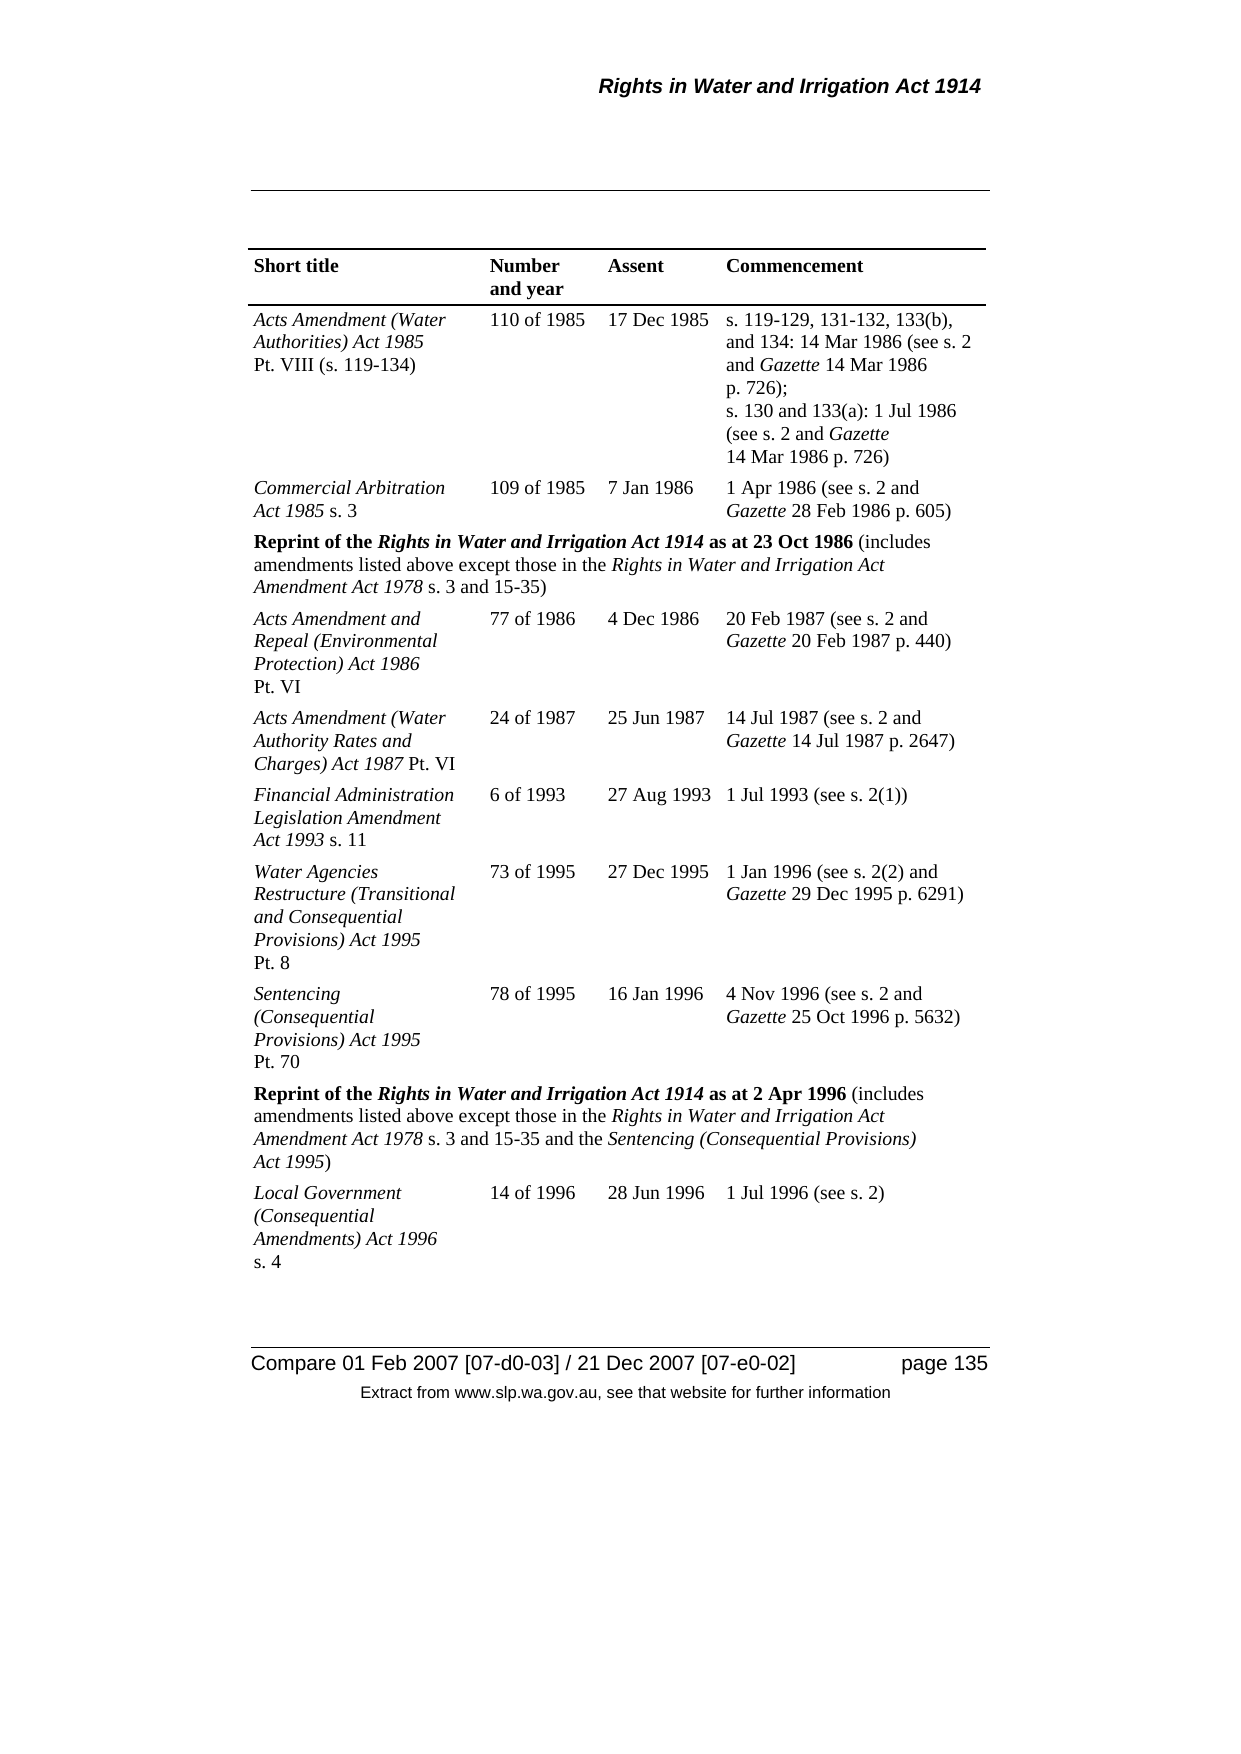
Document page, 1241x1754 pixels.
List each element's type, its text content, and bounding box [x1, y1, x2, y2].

table_cell 17 Dec 1985 [602, 306, 720, 472]
table_cell 16 Jan 1996 [602, 978, 720, 1077]
table_cell Acts Amendment (Water Authorities) Act 1985 Pt. VIII (s. 119-134) [248, 306, 484, 472]
table_cell 109 of 1985 [484, 472, 602, 526]
table_header Short title [248, 250, 484, 303]
table_cell Acts Amendment and Repeal (Environmental Protection) Act 1986 Pt. VI [248, 602, 484, 702]
table_header Assent [602, 250, 720, 303]
table_cell 14 Jul 1987 (see s. 2 and Gazette 14 Jul 1987 p. 2647) [720, 702, 986, 779]
table_cell Sentencing (Consequential Provisions) Act 1995 Pt. 70 [248, 978, 484, 1077]
table_cell Acts Amendment (Water Authority Rates and Charges) Act 1987 Pt. VI [248, 702, 484, 779]
table_cell 4 Nov 1996 (see s. 2 and Gazette 25 Oct 1996 p. 5632) [720, 978, 986, 1077]
table_cell 7 Jan 1986 [602, 472, 720, 526]
table_cell 1 Apr 1986 (see s. 2 and Gazette 28 Feb 1986 p. 605) [720, 472, 986, 526]
table_header Commencement [720, 250, 986, 303]
table_header Number and year [484, 250, 602, 303]
table_cell 6 of 1993 [484, 779, 602, 855]
table_cell s. 119-129, 131-132, 133(b), and 134: 14 Mar 1986 (see s. 2 and Gazette 14 Mar 1986 p. 726); s. 130 and 133(a): 1 Jul 1986 (see s. 2 and Gazette 14 Mar 1986 p. 726) [720, 306, 986, 472]
table_cell Reprint of the Rights in Water and Irrigation Act 1914 as at 2 Apr 1996 (includes amendments listed above except those in the Rights in Water and Irrigation Act Amendment Act 1978 s. 3 and 15-35 and the Sentencing (Consequential Provisions) Act 1995) [248, 1078, 986, 1177]
table_cell 14 of 1996 [484, 1177, 602, 1277]
table_cell Reprint of the Rights in Water and Irrigation Act 1914 as at 23 Oct 1986 (includes amendments listed above except those in the Rights in Water and Irrigation Act Amendment Act 1978 s. 3 and 15-35) [248, 526, 986, 602]
table_cell Local Government (Consequential Amendments) Act 1996 s. 4 [248, 1177, 484, 1277]
table_cell 25 Jun 1987 [602, 702, 720, 779]
table_cell 27 Aug 1993 [602, 779, 720, 855]
table_cell 20 Feb 1987 (see s. 2 and Gazette 20 Feb 1987 p. 440) [720, 602, 986, 702]
table_cell Commercial Arbitration Act 1985 s. 3 [248, 472, 484, 526]
table_cell 4 Dec 1986 [602, 602, 720, 702]
table_cell 1 Jan 1996 (see s. 2(2) and Gazette 29 Dec 1995 p. 6291) [720, 855, 986, 978]
table_cell 27 Dec 1995 [602, 855, 720, 978]
table_cell 78 of 1995 [484, 978, 602, 1077]
table_cell 77 of 1986 [484, 602, 602, 702]
table_cell 73 of 1995 [484, 855, 602, 978]
table_cell 28 Jun 1996 [602, 1177, 720, 1277]
table_cell Water Agencies Restructure (Transitional and Consequential Provisions) Act 1995 Pt. 8 [248, 855, 484, 978]
table_cell 24 of 1987 [484, 702, 602, 779]
table_cell 1 Jul 1993 (see s. 2(1)) [720, 779, 986, 855]
table_cell Financial Administration Legislation Amendment Act 1993 s. 11 [248, 779, 484, 855]
table_cell 110 of 1985 [484, 306, 602, 472]
table_cell 1 Jul 1996 (see s. 2) [720, 1177, 986, 1277]
